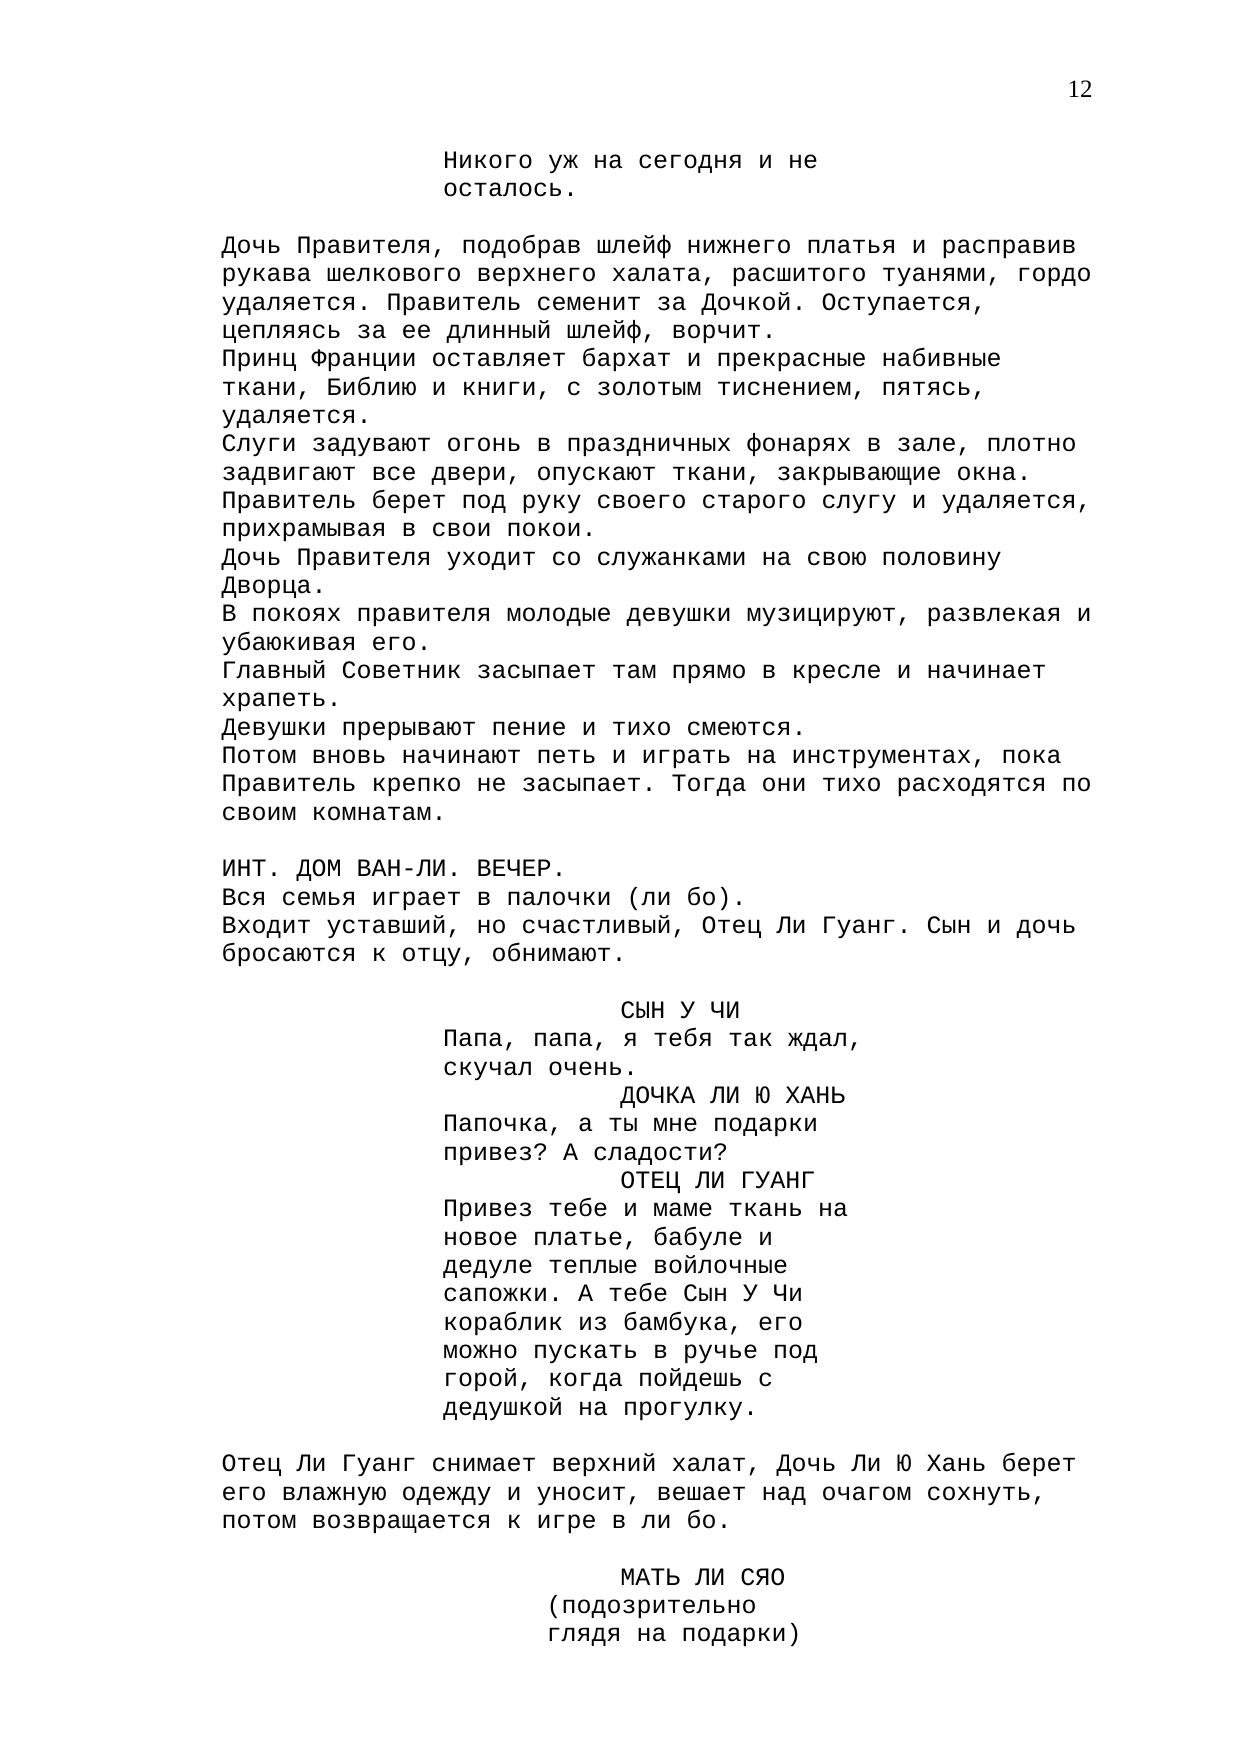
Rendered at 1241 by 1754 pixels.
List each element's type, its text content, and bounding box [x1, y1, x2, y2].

text Папочка, а ты мне подарки привез? А сладости? [443, 1111, 871, 1168]
text Дочь Правителя уходит со служанками на свою половину Дворца. [221, 544, 1092, 601]
text дочка ли ю хань [620, 1083, 1092, 1111]
text Привез тебе и маме ткань на новое платье, бабуле и дедуле теплые войлочные сапожки. А тебе Сын У Чи кораблик из бамбука, его можно пускать в ручье под горой, когда пойдешь с дедушкой на прогулку. [443, 1196, 871, 1423]
text Отец Ли Гуанг снимает верхний халат, Дочь Ли Ю Хань берет его влажную одежду и уносит, вешает над очагом сохнуть, потом возвращается к игре в ли бо. [221, 1451, 1092, 1536]
text В покоях правителя молодые девушки музицируют, развлекая и убаюкивая его. [221, 601, 1092, 658]
text инт. дом ван-ли. вечер. [221, 856, 1092, 884]
text Мать Ли Сяо [620, 1564, 1092, 1593]
text Входит уставший, но счастливый, Отец Ли Гуанг. Сын и дочь бросаются к отцу, обнимают. [221, 913, 1092, 969]
text Главный Советник засыпает там прямо в кресле и начинает храпеть. [221, 658, 1092, 714]
text Дочь Правителя, подобрав шлейф нижнего платья и расправив рукава шелкового верхнего халата, расшитого туанями, гордо удаляется. Правитель семенит за Дочкой. Оступается, цепляясь за ее длинный шлейф, ворчит. [221, 233, 1092, 346]
text Потом вновь начинают петь и играть на инструментах, пока Правитель крепко не засыпает. Тогда они тихо расходятся по своим комнатам. [221, 743, 1092, 828]
text Девушки прерывают пение и тихо смеются. [221, 714, 1092, 743]
text Вся семья играет в палочки (ли бо). [221, 884, 1092, 913]
text (подозрительно глядя на подарки) [546, 1593, 827, 1649]
text Никого уж на сегодня и не осталось. [443, 148, 871, 204]
text Отец ли гуанг [620, 1168, 1092, 1196]
text Слуги задувают огонь в праздничных фонарях в зале, плотно задвигают все двери, опускают ткани, закрывающие окна. [221, 431, 1092, 488]
text Правитель берет под руку своего старого слугу и удаляется, прихрамывая в свои покои. [221, 488, 1092, 544]
text Папа, папа, я тебя так ждал, скучал очень. [443, 1026, 871, 1083]
text Принц Франции оставляет бархат и прекрасные набивные ткани, Библию и книги, с золотым тиснением, пятясь, удаляется. [221, 346, 1092, 431]
text сын у чи [620, 998, 1092, 1026]
